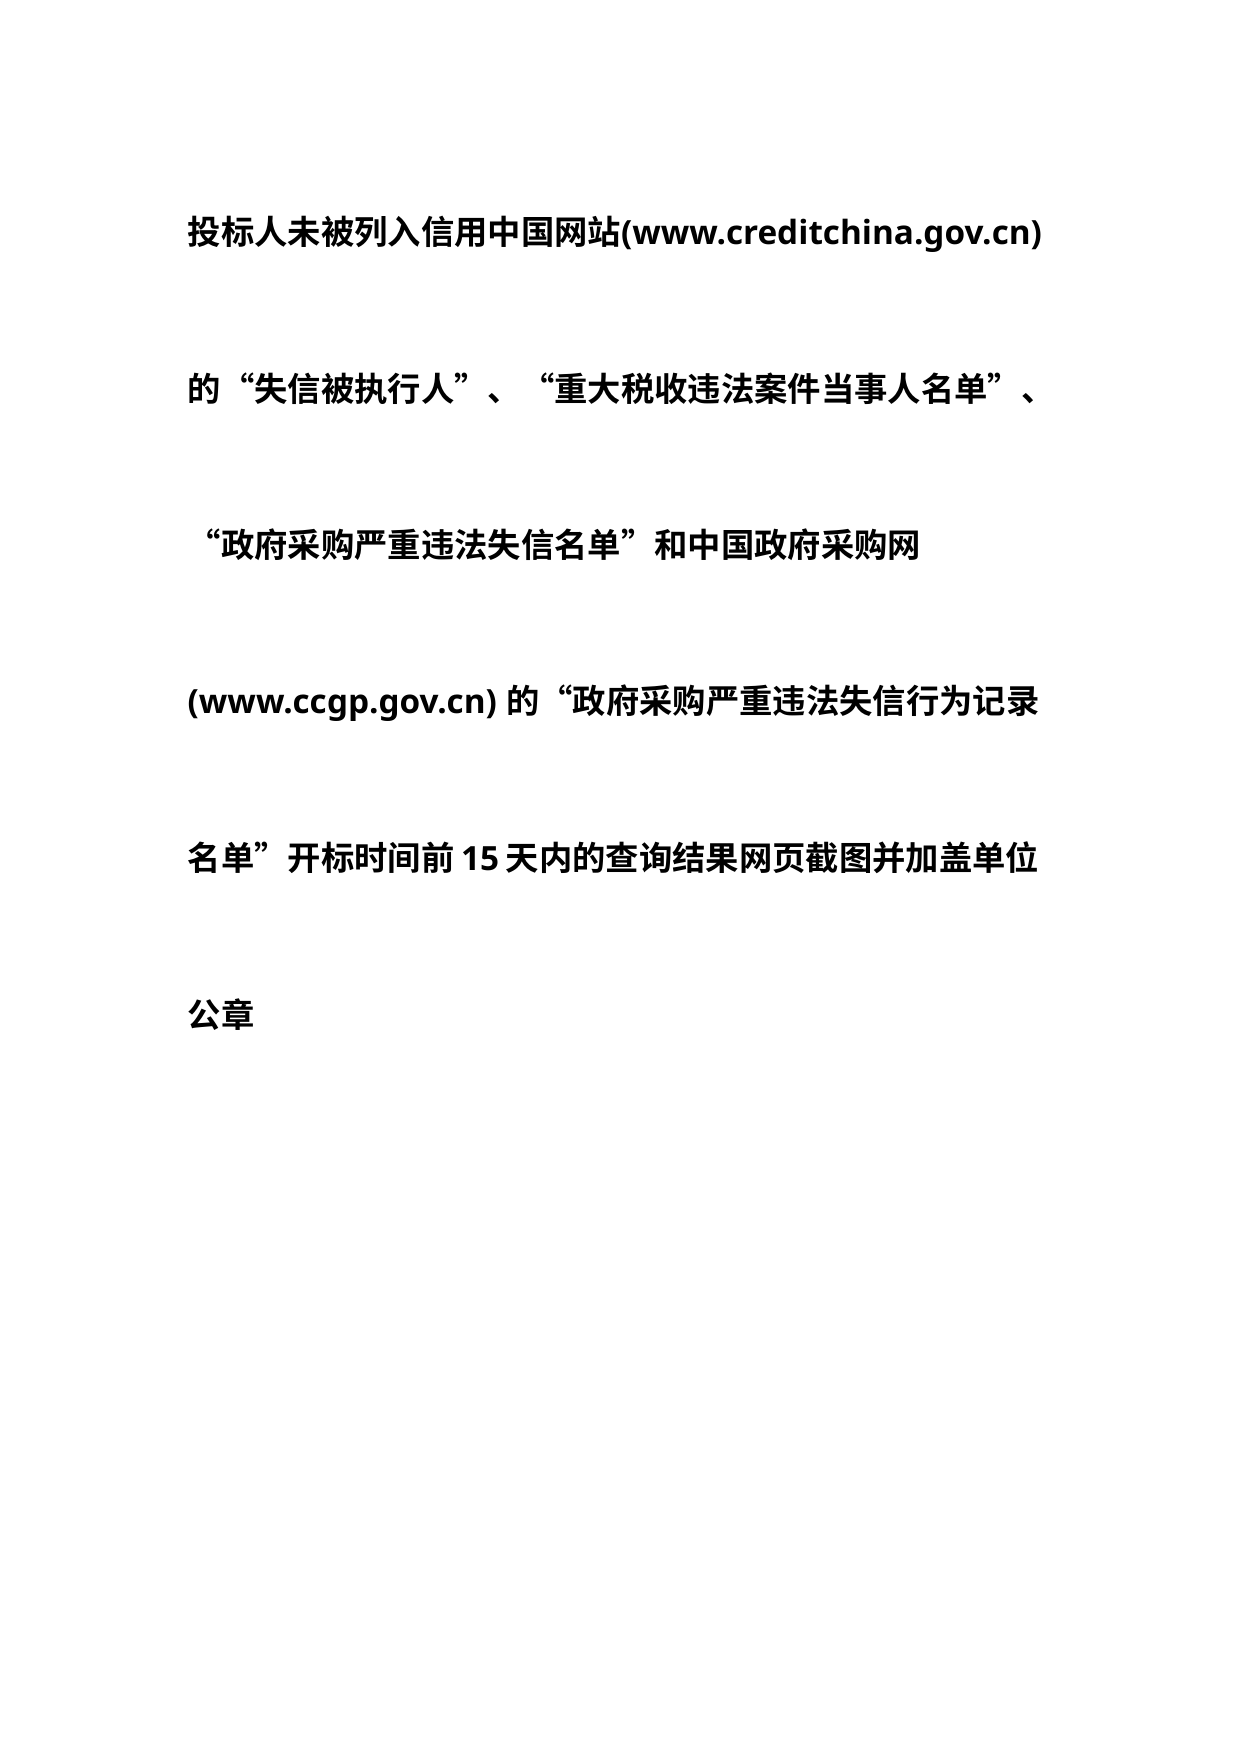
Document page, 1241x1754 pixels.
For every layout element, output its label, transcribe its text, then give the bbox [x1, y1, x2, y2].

text 投标人未被列入信用中国网站(www.creditchina.gov.cn)的“失信被执行人”、“重大税收违法案件当事人名单”、“政府采购严重违法失信名单”和中国政府采购网(www.ccgp.gov.cn) 的“政府采购严重违法失信行为记录名单”开标时间前15天内的查询结果网页截图并加盖单位公章 [187, 197, 1053, 1045]
